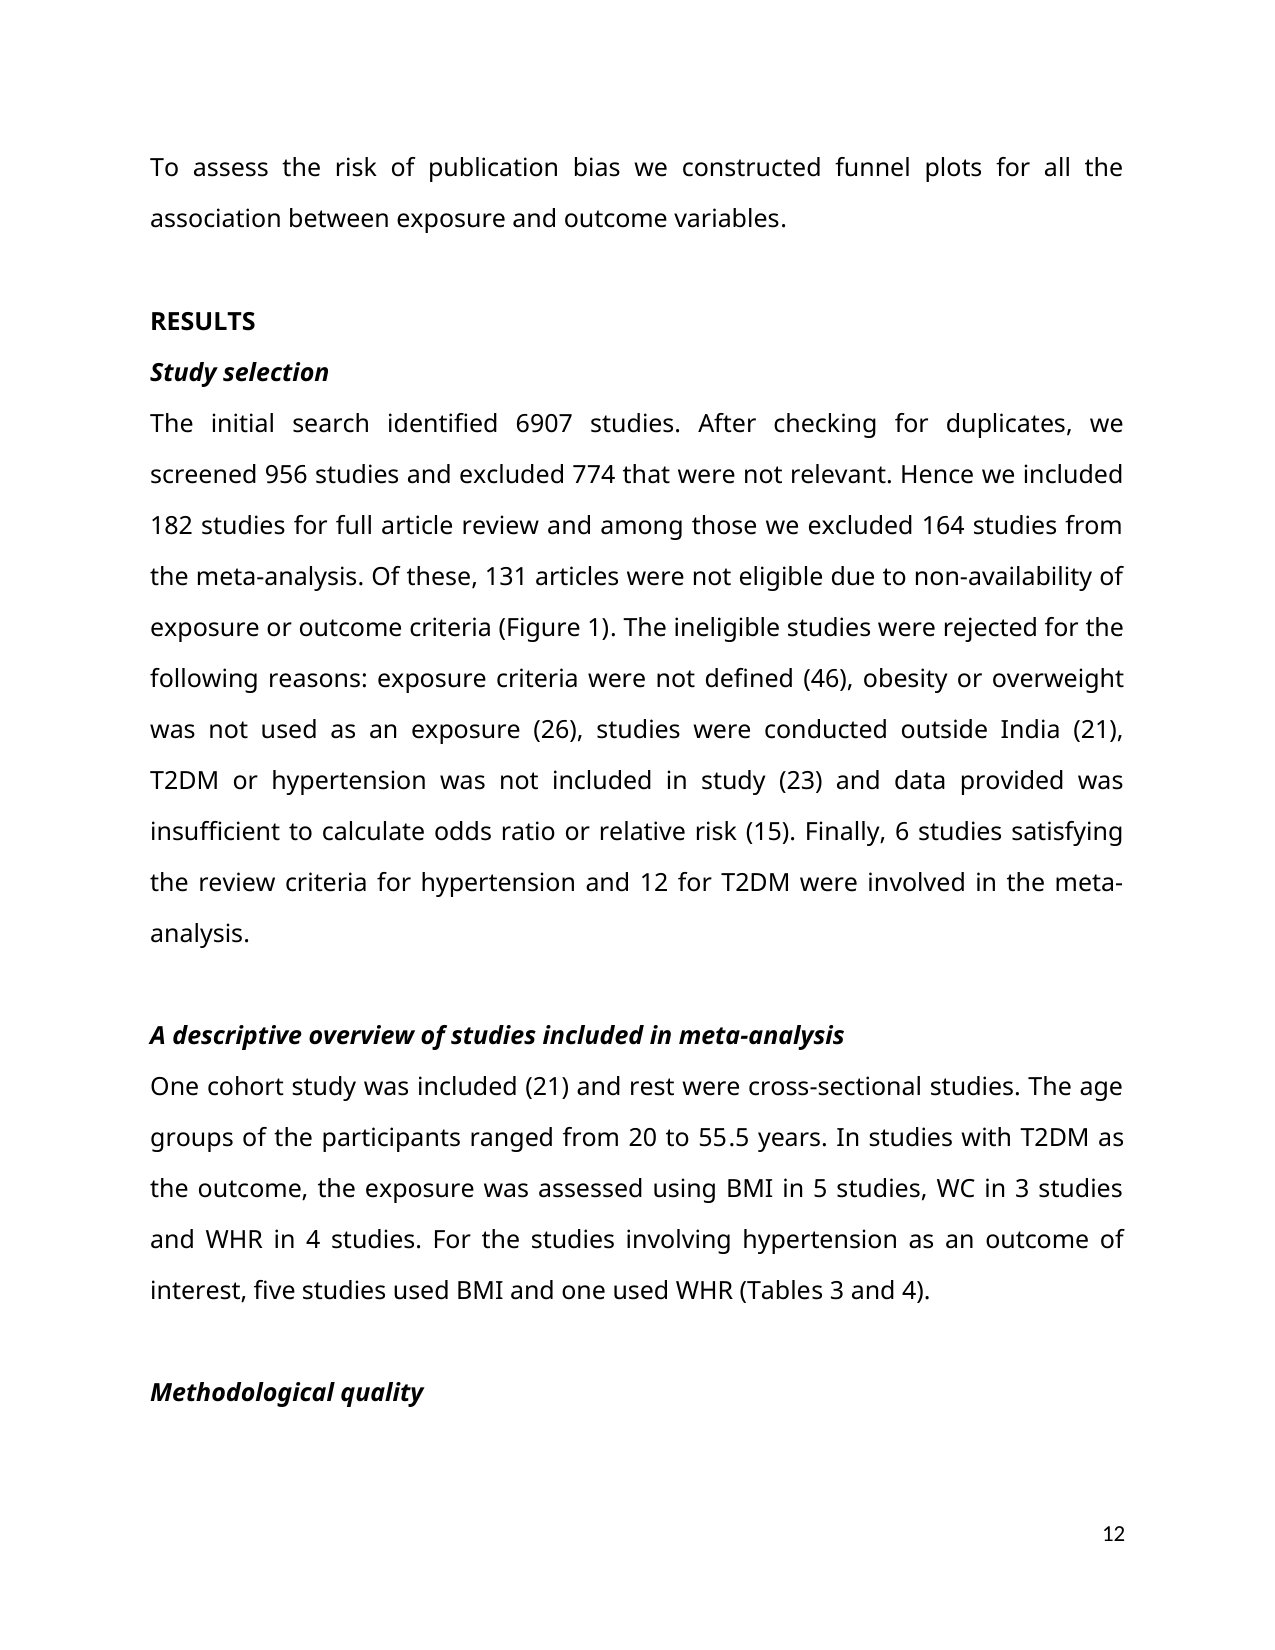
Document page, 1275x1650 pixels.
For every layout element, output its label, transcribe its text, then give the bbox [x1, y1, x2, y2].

text A descriptive overview of studies included in meta-analysis [150, 1018, 1125, 1052]
text To assess the risk of publication bias we constructed funnel plots for all the association between exposure and outcome variables. [150, 150, 1125, 235]
text One cohort study was included (21) and rest were cross-sectional studies. The age groups of the participants ranged from 20 to 55.5 years. In studies with T2DM as the outcome, the exposure was assessed using BMI in 5 studies, WC in 3 studies and WHR in 4 studies. For the studies involving hypertension as an outcome of interest, five studies used BMI and one used WHR (Tables 3 and 4). [150, 1069, 1125, 1307]
text Methodological quality [150, 1375, 1125, 1409]
text RESULTS [150, 303, 1125, 337]
text The initial search identified 6907 studies. After checking for duplicates, we screened 956 studies and excluded 774 that were not relevant. Hence we included 182 studies for full article review and among those we excluded 164 studies from the meta-analysis. Of these, 131 articles were not eligible due to non-availability of exposure or outcome criteria (Figure 1). The ineligible studies were rejected for the following reasons: exposure criteria were not defined (46), obesity or overweight was not used as an exposure (26), studies were conducted outside India (21), T2DM or hypertension was not included in study (23) and data provided was insufficient to calculate odds ratio or relative risk (15). Finally, 6 studies satisfying the review criteria for hypertension and 12 for T2DM were involved in the meta-analysis. [150, 405, 1125, 950]
text Study selection [150, 354, 1125, 388]
